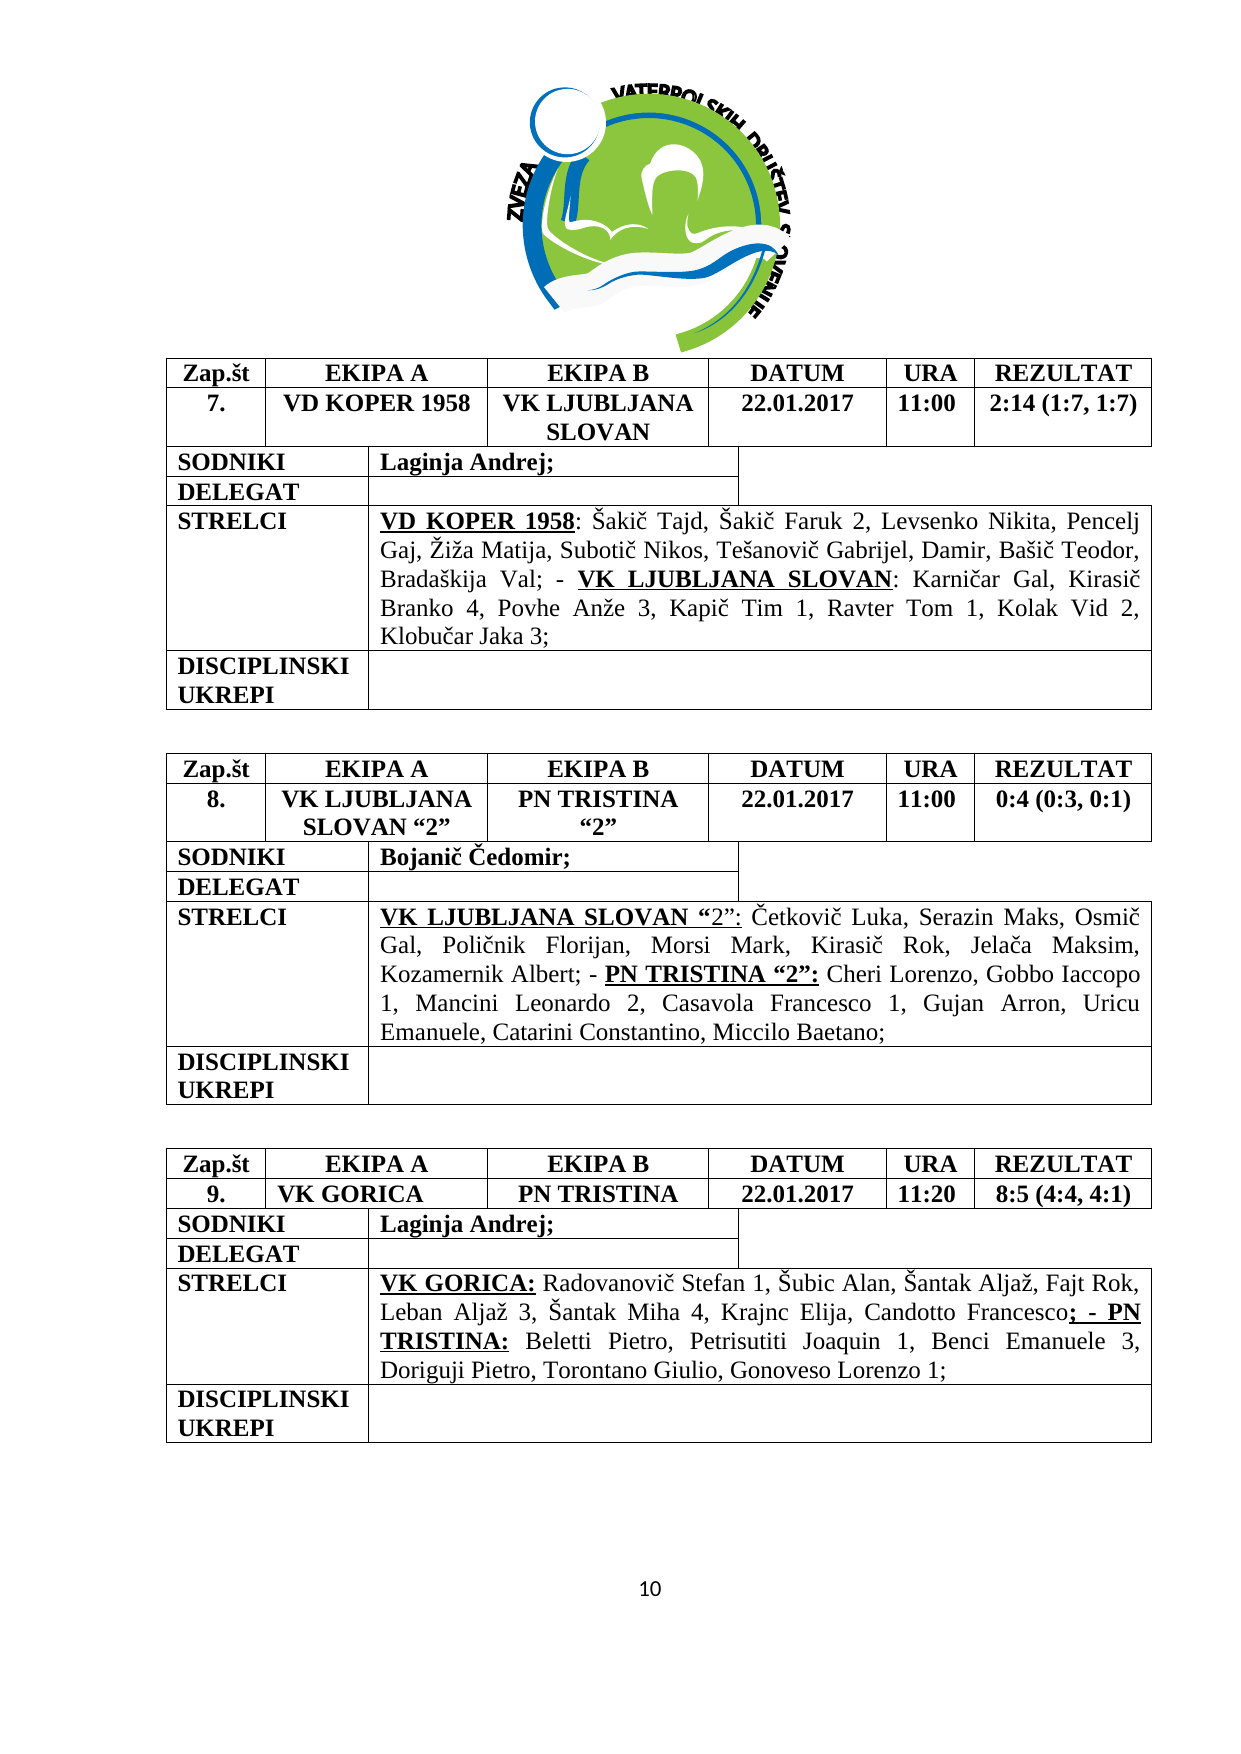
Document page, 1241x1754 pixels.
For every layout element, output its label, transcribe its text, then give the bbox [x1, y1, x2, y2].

table_cell 22.01.2017 [709, 784, 886, 841]
table_cell VK GORICA: Radovanovič Stefan 1, Šubic Alan, Šantak Aljaž, Fajt Rok, Leban Aljaž 3, Šantak Miha 4, Krajnc Elija, Candotto Francesco; - PN TRISTINA: Beletti Pietro, Petrisutiti Joaquin 1, Benci Emanuele 3, Doriguji Pietro, Torontano Giulio, Gonoveso Lorenzo 1; [369, 1269, 1151, 1383]
table_cell PN TRISTINA [488, 1179, 708, 1208]
table_cell 11:20 [887, 1179, 974, 1208]
table_cell [369, 1239, 738, 1267]
table_header DATUM [709, 754, 886, 783]
table_cell VD KOPER 1958: Šakič Tajd, Šakič Faruk 2, Levsenko Nikita, Pencelj Gaj, Žiža Matija, Subotič Nikos, Tešanovič Gabrijel, Damir, Bašič Teodor, Bradaškija Val; - VK LJUBLJANA SLOVAN: Karničar Gal, Kirasič Branko 4, Povhe Anže 3, Kapič Tim 1, Ravter Tom 1, Kolak Vid 2, Klobučar Jaka 3; [369, 506, 1151, 650]
table_header EKIPA A [266, 1149, 487, 1178]
table_header DATUM [709, 1149, 886, 1178]
table_header URA [887, 359, 974, 387]
table_cell DELEGAT [167, 477, 368, 505]
table_cell DISCIPLINSKI UKREPI [167, 1385, 368, 1442]
table_cell [369, 651, 1151, 709]
table_cell 9. [167, 1179, 265, 1208]
table_header EKIPA A [266, 359, 487, 387]
table_cell SODNIKI [167, 447, 368, 476]
table_cell Laginja Andrej; [369, 447, 738, 476]
table_cell 22.01.2017 [709, 1179, 886, 1208]
table_cell 7. [167, 388, 265, 446]
table_cell VK LJUBLJANA SLOVAN “2”: Četkovič Luka, Serazin Maks, Osmič Gal, Poličnik Florijan, Morsi Mark, Kirasič Rok, Jelača Maksim, Kozamernik Albert; - PN TRISTINA “2”: Cheri Lorenzo, Gobbo Iaccopo 1, Mancini Leonardo 2, Casavola Francesco 1, Gujan Arron, Uricu Emanuele, Catarini Constantino, Miccilo Baetano; [369, 902, 1151, 1046]
table_header EKIPA B [488, 359, 708, 387]
table_header EKIPA B [488, 1149, 708, 1178]
table_cell SODNIKI [167, 1209, 368, 1238]
table_cell 2:14 (1:7, 1:7) [975, 388, 1151, 446]
table_cell DELEGAT [167, 872, 368, 901]
table_cell VK LJUBLJANA SLOVAN “2” [266, 784, 487, 841]
table_header Zap.št [167, 1149, 265, 1178]
table_cell SODNIKI [167, 842, 368, 871]
table_cell 0:4 (0:3, 0:1) [975, 784, 1151, 841]
table_header REZULTAT [975, 359, 1151, 387]
table_header URA [887, 754, 974, 783]
table_cell [369, 1385, 1151, 1442]
table_cell DISCIPLINSKI UKREPI [167, 1047, 368, 1104]
table_cell VK LJUBLJANA SLOVAN [488, 388, 708, 446]
table_cell STRELCI [167, 506, 368, 650]
table_header REZULTAT [975, 754, 1151, 783]
table_cell 11:00 [887, 784, 974, 841]
table_cell Bojanič Čedomir; [369, 842, 738, 871]
table_cell Laginja Andrej; [369, 1209, 738, 1238]
table_header EKIPA A [266, 754, 487, 783]
table_header REZULTAT [975, 1149, 1151, 1178]
table_cell PN TRISTINA “2” [488, 784, 708, 841]
table_header URA [887, 1149, 974, 1178]
table_header Zap.št [167, 359, 265, 387]
table_cell [369, 1047, 1151, 1104]
table_header Zap.št [167, 754, 265, 783]
table_cell 22.01.2017 [709, 388, 886, 446]
table_cell [369, 477, 738, 505]
table_cell VD KOPER 1958 [266, 388, 487, 446]
table_cell DISCIPLINSKI UKREPI [167, 651, 368, 709]
table_cell 8. [167, 784, 265, 841]
table_header EKIPA B [488, 754, 708, 783]
table_cell 11:00 [887, 388, 974, 446]
table_cell 8:5 (4:4, 4:1) [975, 1179, 1151, 1208]
table_header DATUM [709, 359, 886, 387]
table_cell [369, 872, 738, 901]
table_cell VK GORICA [266, 1179, 487, 1208]
table_cell STRELCI [167, 902, 368, 1046]
table_cell STRELCI [167, 1269, 368, 1383]
table_cell DELEGAT [167, 1239, 368, 1267]
